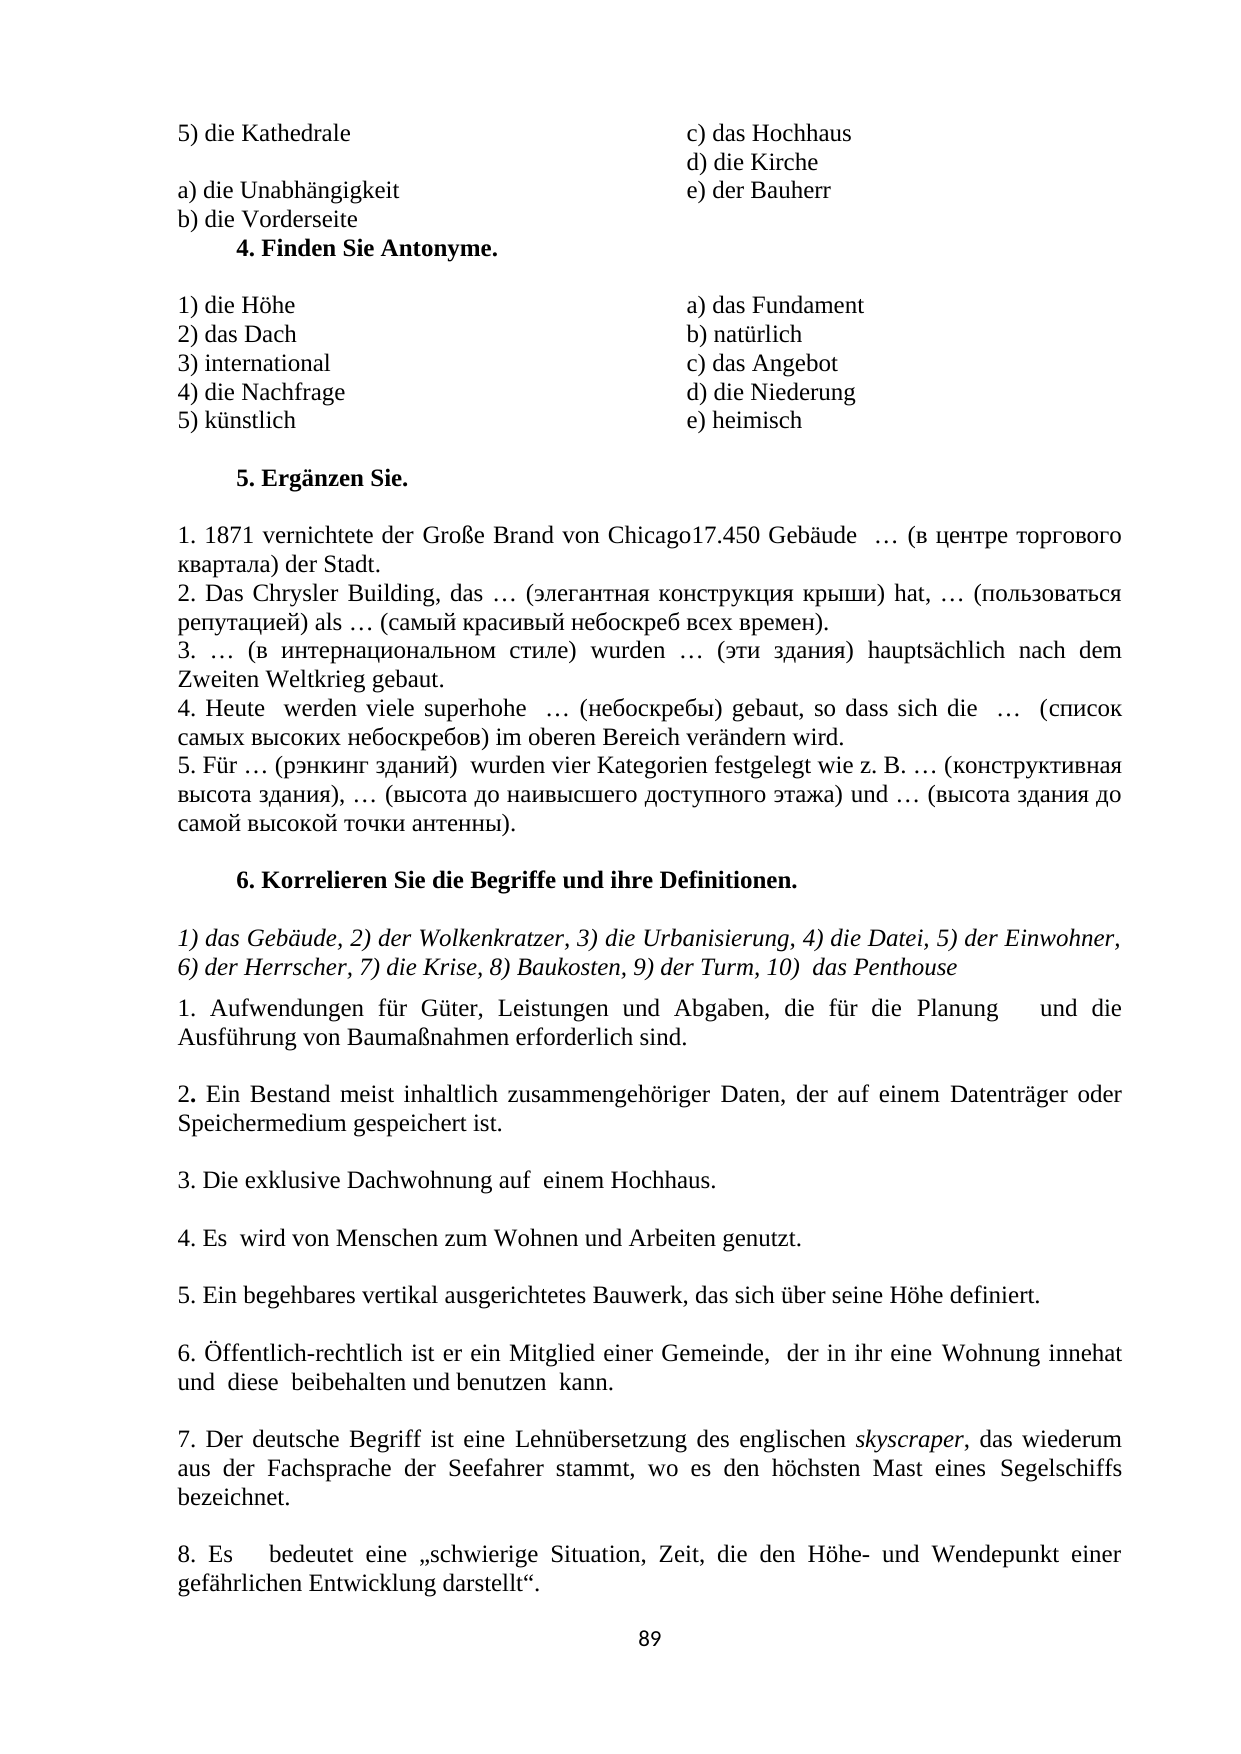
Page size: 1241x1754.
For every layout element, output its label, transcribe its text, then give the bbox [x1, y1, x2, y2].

text 5) die Kathedrale [177, 118, 613, 147]
text 2. Das Chrysler Building, das … (элегантная конструкция крыши) hat, … (пользоваться репутацией) als … (самый красивый небоскреб всех времен). [177, 578, 1122, 636]
text e) heimisch [686, 406, 1122, 434]
text a) das Fundament [686, 291, 1122, 319]
text 5. Für … (рэнкинг зданий) wurden vier Kategorien festgelegt wie z. B. … (конструктивная высота здания), … (высота до наивысшего доступного этажа) und … (высота здания до самой высокой точки антенны). [177, 751, 1122, 837]
text 3. … (в интернациональном стиле) wurden … (эти здания) hauptsächlich nach dem Zweiten Weltkrieg gebaut. [177, 636, 1122, 693]
text 1. Aufwendungen für Güter, Leistungen und Abgaben, die für die Planung und die Ausführung von Baumaßnahmen erforderlich sind. [177, 993, 1122, 1051]
text d) die Niederung [686, 377, 1122, 406]
text b) die Vorderseite [177, 204, 613, 233]
text d) die Kirche [686, 147, 1122, 176]
text 4. Es wird von Menschen zum Wohnen und Arbeiten genutzt. [177, 1223, 1122, 1252]
text 2. Ein Bestand meist inhaltlich zusammengehöriger Daten, der auf einem Datenträger oder Speichermedium gespeichert ist. [177, 1079, 1122, 1137]
text e) der Bauherr [686, 176, 1122, 204]
text 8. Es bedeutet eine „schwierige Situation, Zeit, die den Höhe- und Wendepunkt einer gefährlichen Entwicklung darstellt“. [177, 1539, 1122, 1597]
text 1) die Höhe [177, 291, 613, 319]
text 6. Korrelieren Sie die Begriffe und ihre Definitionen. [177, 866, 1122, 894]
text a) die Unabhängigkeit [177, 176, 613, 204]
text 3. Die exklusive Dachwohnung auf einem Hochhaus. [177, 1166, 1122, 1194]
text 7. Der deutsche Begriff ist eine Lehnübersetzung des englischen skyscraper, das wiederum aus der Fachsprache der Seefahrer stammt, wo es den höchsten Mast eines Segelschiffs bezeichnet. [177, 1424, 1122, 1511]
text 4. Finden Sie Antonyme. [177, 233, 1122, 262]
text b) natürlich [686, 319, 1122, 348]
text 3) international [177, 348, 613, 377]
text 4) die Nachfrage [177, 377, 613, 406]
text c) das Hochhaus [686, 118, 1122, 147]
text 1) das Gebäude, 2) der Wolkenkratzer, 3) die Urbanisierung, 4) die Datei, 5) der Einwohner, 6) der Herrscher, 7) die Krise, 8) Baukosten, 9) der Turm, 10) das Penthouse [177, 923, 1122, 981]
text 4. Heute werden viele superhohe … (небоскребы) gebaut, so dass sich die … (список самых высоких небоскребов) im oberen Bereich verändern wird. [177, 693, 1122, 751]
text 2) das Dach [177, 319, 613, 348]
text 6. Öffentlich-rechtlich ist er ein Mitglied einer Gemeinde, der in ihr eine Wohnung innehat und diese beibehalten und benutzen kann. [177, 1338, 1122, 1396]
text 5) künstlich [177, 406, 613, 434]
text 5. Ein begehbares vertikal ausgerichtetes Bauwerk, das sich über seine Höhe definiert. [177, 1281, 1122, 1309]
text 5. Ergänzen Sie. [177, 463, 1122, 492]
text c) das Angebot [686, 348, 1122, 377]
text 1. 1871 vernichtete der Große Brand von Chicago17.450 Gebäude … (в центре торгового квартала) der Stadt. [177, 521, 1122, 578]
